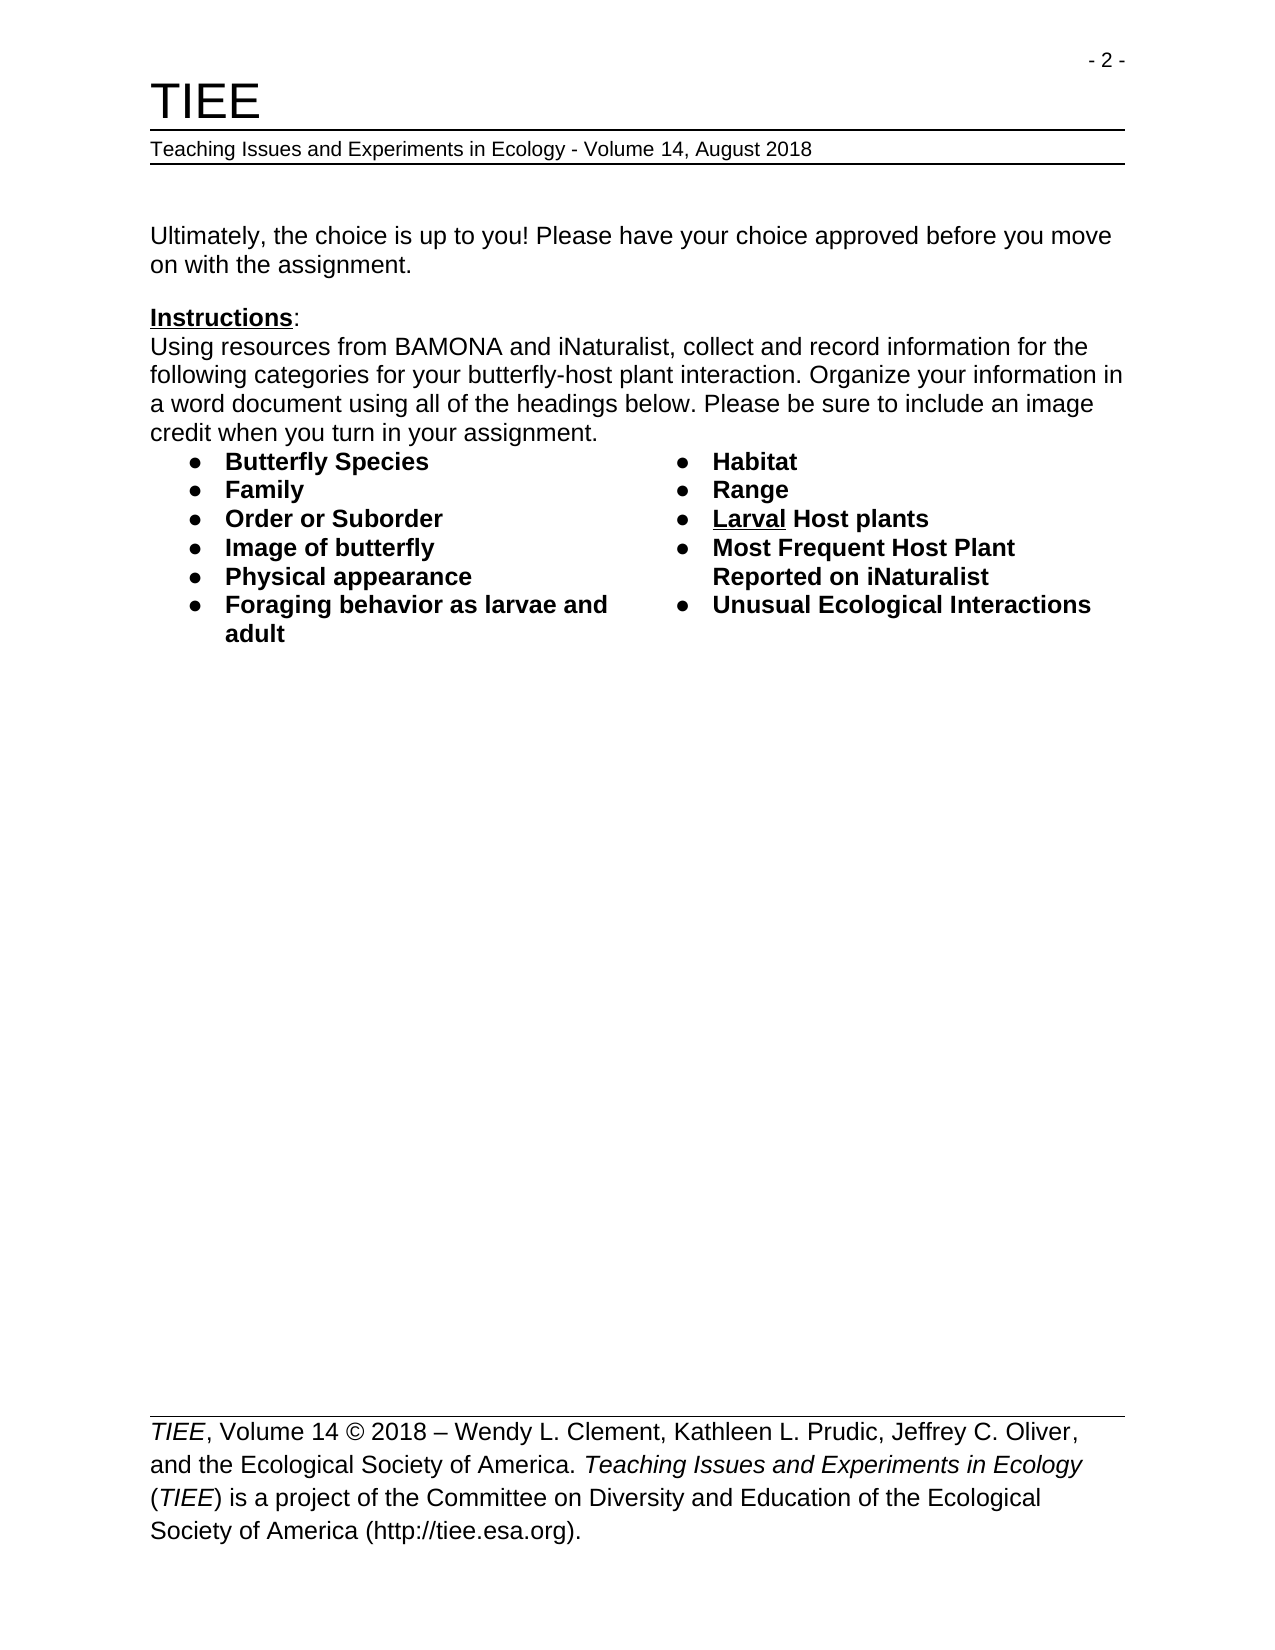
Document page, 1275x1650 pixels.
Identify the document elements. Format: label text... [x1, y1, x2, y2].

text Ultimately, the choice is up to you! Please have your choice approved before you move on with the assignment. [150, 221, 1125, 279]
list Range [675, 475, 1125, 504]
list Order or Suborder [187, 504, 637, 533]
list Larval Host plants [675, 504, 1125, 533]
list Physical appearance [187, 562, 637, 590]
list Unusual Ecological Interactions [675, 590, 1125, 619]
list Foraging behavior as larvae and adult [187, 590, 637, 648]
list Habitat [675, 447, 1125, 475]
text Using resources from BAMONA and iNaturalist, collect and record information for the following categories for your butterfly-host plant interaction. Organize your information in a word document using all of the headings below. Please be sure to include an image credit when you turn in your assignment. [150, 332, 1125, 447]
list Image of butterfly [187, 533, 637, 562]
list Butterfly Species [187, 447, 637, 475]
text Instructions: [150, 303, 1125, 332]
list Family [187, 475, 637, 504]
list Most Frequent Host Plant Reported on iNaturalist [675, 533, 1125, 590]
